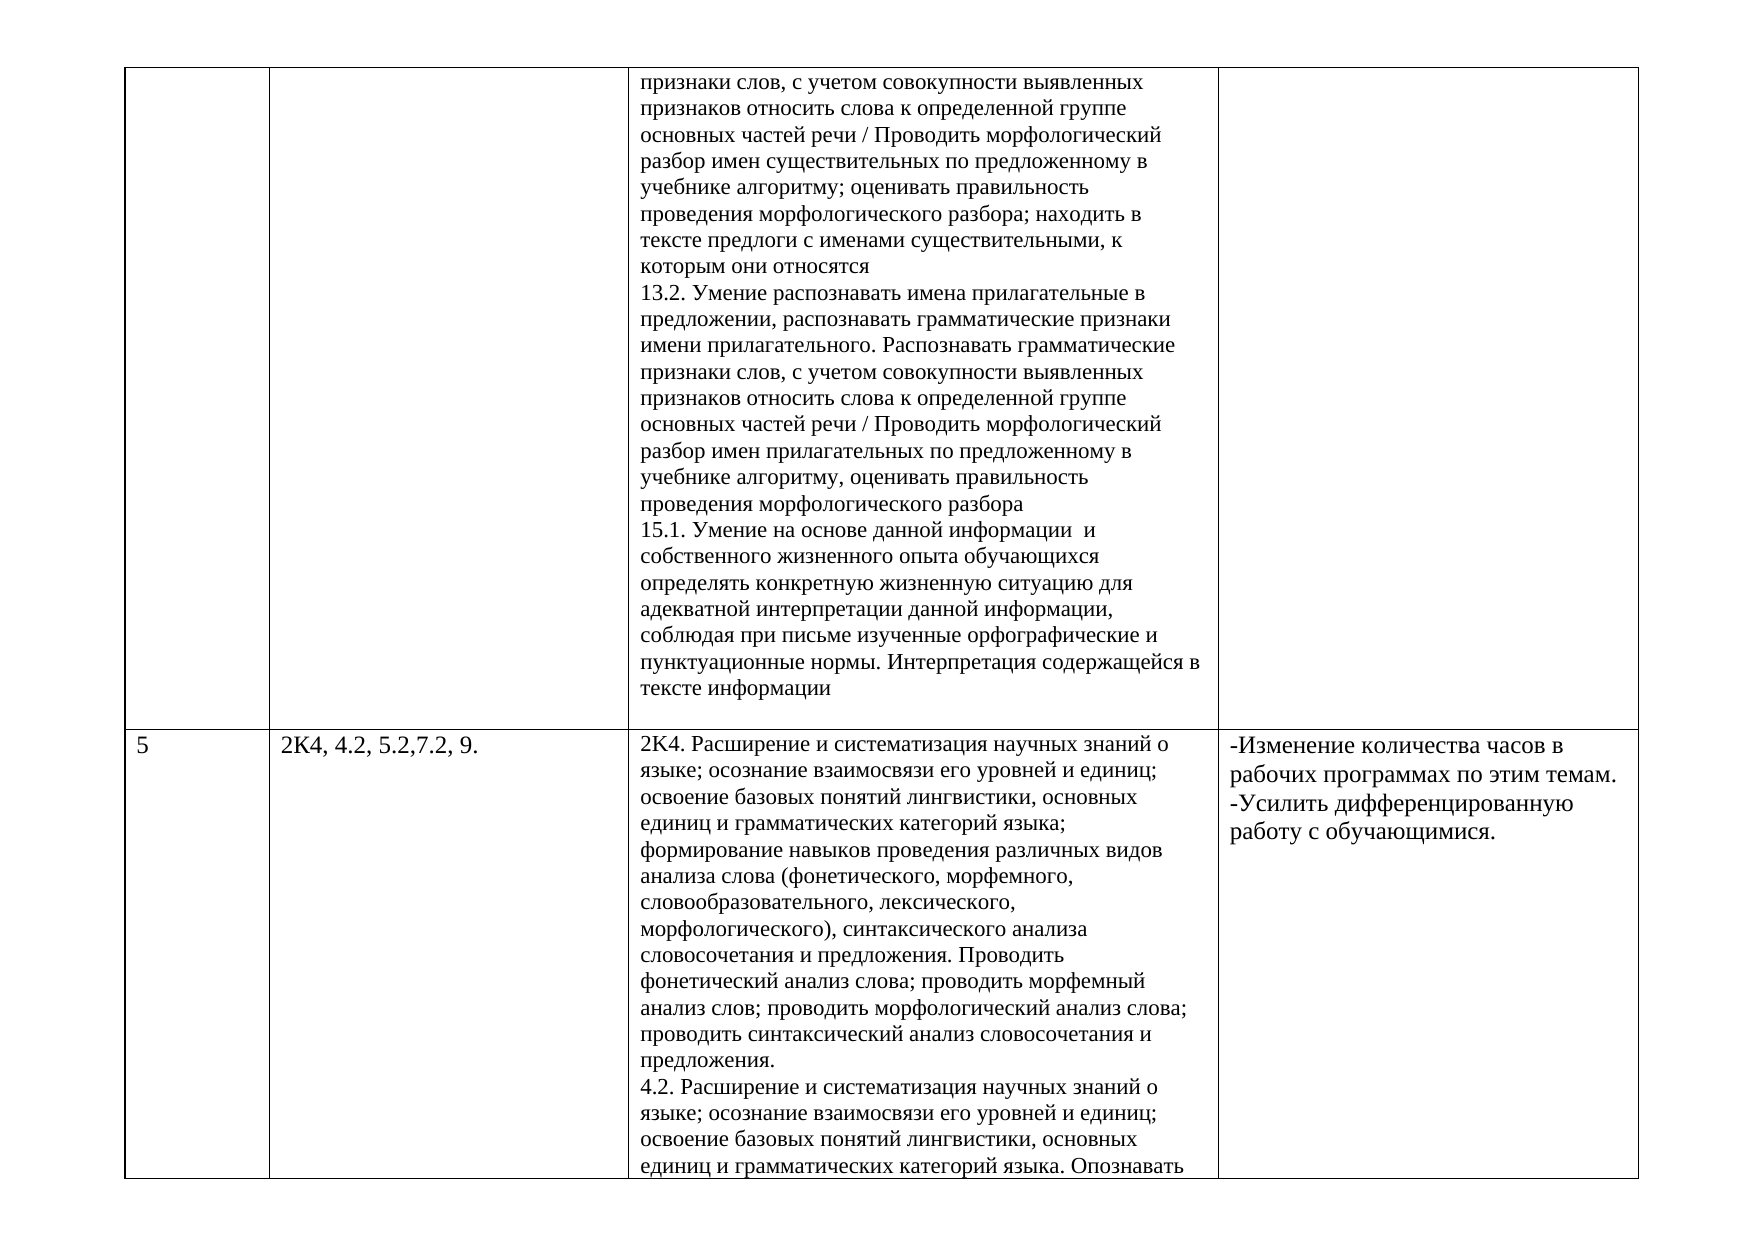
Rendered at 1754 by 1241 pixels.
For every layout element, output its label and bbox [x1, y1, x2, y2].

table_header [117, 59, 1645, 1187]
